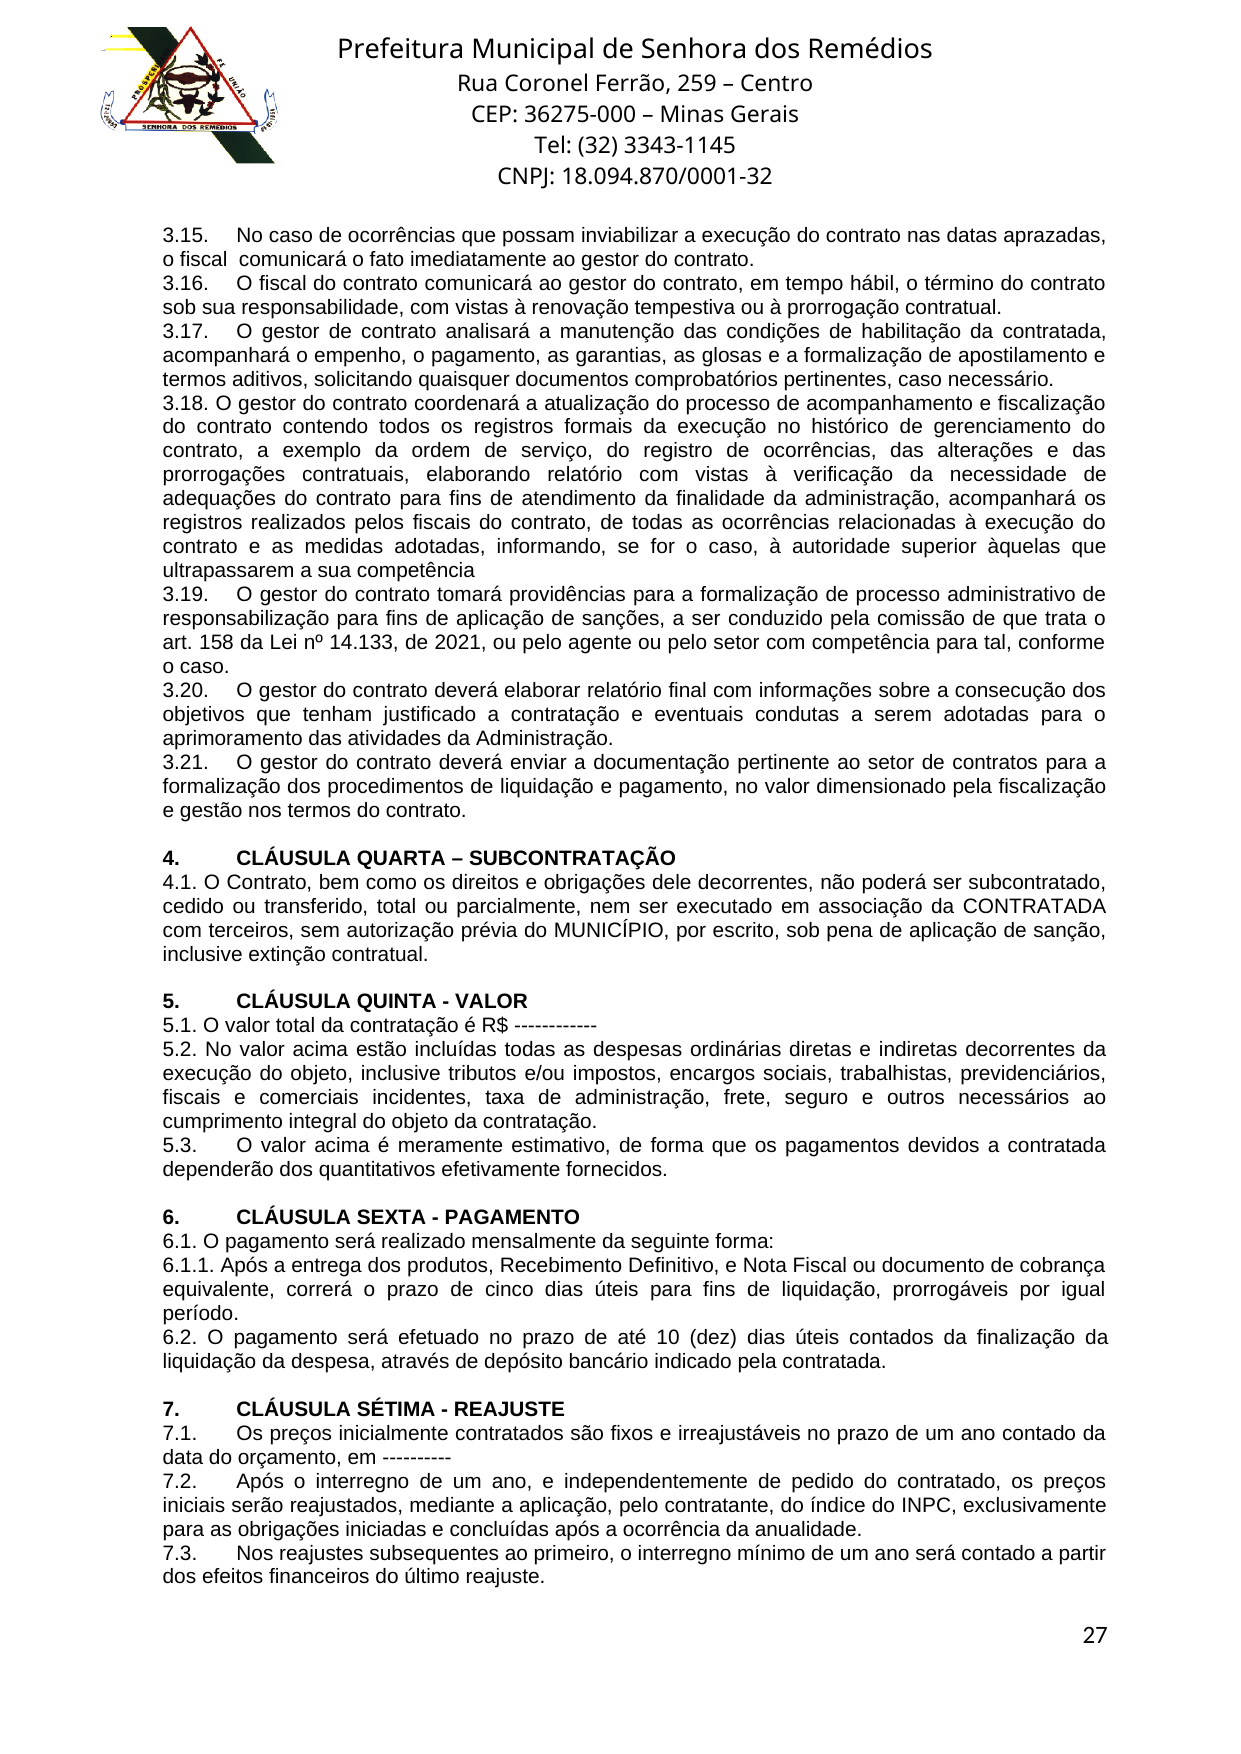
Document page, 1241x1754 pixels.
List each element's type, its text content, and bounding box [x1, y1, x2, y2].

text 7.2. Após o interregno de um ano, e independentemente de pedido do contratado, os preços iniciais serão reajustados, mediante a aplicação, pelo contratante, do índice do INPC, exclusivamente para as obrigações iniciadas e concluídas após a ocorrência da anualidade. [162, 1468, 1107, 1540]
text 7.1. Os preços inicialmente contratados são fixos e irreajustáveis no prazo de um ano contado da data do orçamento, em ---------- [162, 1421, 1107, 1468]
text 3.20. O gestor do contrato deverá elaborar relatório final com informações sobre a consecução dos objetivos que tenham justificado a contratação e eventuais condutas a serem adotadas para o aprimoramento das atividades da Administração. [162, 678, 1107, 750]
text 6.1.1. Após a entrega dos produtos, Recebimento Definitivo, e Nota Fiscal ou documento de cobrança equivalente, correrá o prazo de cinco dias úteis para fins de liquidação, prorrogáveis por igual período. [162, 1253, 1107, 1325]
text 6.1. O pagamento será realizado mensalmente da seguinte forma: [162, 1229, 1111, 1253]
text 4. CLÁUSULA QUARTA – SUBCONTRATAÇÃO [162, 846, 1107, 869]
text 3.17. O gestor de contrato analisará a manutenção das condições de habilitação da contratada, acompanhará o empenho, o pagamento, as garantias, as glosas e a formalização de apostilamento e termos aditivos, solicitando quaisquer documentos comprobatórios pertinentes, caso necessário. [162, 318, 1107, 390]
text 7. CLÁUSULA SÉTIMA - REAJUSTE [162, 1397, 1107, 1421]
text 3.18. O gestor do contrato coordenará a atualização do processo de acompanhamento e fiscalização do contrato contendo todos os registros formais da execução no histórico de gerenciamento do contrato, a exemplo da ordem de serviço, do registro de ocorrências, das alterações e das prorrogações contratuais, elaborando relatório com vistas à verificação da necessidade de adequações do contrato para fins de atendimento da finalidade da administração, acompanhará os registros realizados pelos fiscais do contrato, de todas as ocorrências relacionadas à execução do contrato e as medidas adotadas, informando, se for o caso, à autoridade superior àquelas que ultrapassarem a sua competência [162, 390, 1107, 582]
text 5.1. O valor total da contratação é R$ ------------ [162, 1013, 1107, 1037]
text 5. CLÁUSULA QUINTA - VALOR [162, 989, 1107, 1013]
text 5.2. No valor acima estão incluídas todas as despesas ordinárias diretas e indiretas decorrentes da execução do objeto, inclusive tributos e/ou impostos, encargos sociais, trabalhistas, previdenciários, fiscais e comerciais incidentes, taxa de administração, frete, seguro e outros necessários ao cumprimento integral do objeto da contratação. [162, 1037, 1107, 1133]
text 3.15. No caso de ocorrências que possam inviabilizar a execução do contrato nas datas aprazadas, o fiscal comunicará o fato imediatamente ao gestor do contrato. [162, 223, 1107, 271]
text 3.19. O gestor do contrato tomará providências para a formalização de processo administrativo de responsabilização para fins de aplicação de sanções, a ser conduzido pela comissão de que trata o art. 158 da Lei nº 14.133, de 2021, ou pelo agente ou pelo setor com competência para tal, conforme o caso. [162, 582, 1107, 678]
text 3.16. O fiscal do contrato comunicará ao gestor do contrato, em tempo hábil, o término do contrato sob sua responsabilidade, com vistas à renovação tempestiva ou à prorrogação contratual. [162, 271, 1107, 318]
text 3.21. O gestor do contrato deverá enviar a documentação pertinente ao setor de contratos para a formalização dos procedimentos de liquidação e pagamento, no valor dimensionado pela fiscalização e gestão nos termos do contrato. [162, 750, 1107, 822]
text 4.1. O Contrato, bem como os direitos e obrigações dele decorrentes, não poderá ser subcontratado, cedido ou transferido, total ou parcialmente, nem ser executado em associação da CONTRATADA com terceiros, sem autorização prévia do MUNICÍPIO, por escrito, sob pena de aplicação de sanção, inclusive extinção contratual. [162, 869, 1107, 965]
text 6.2. O pagamento será efetuado no prazo de até 10 (dez) dias úteis contados da finalização da liquidação da despesa, através de depósito bancário indicado pela contratada. [162, 1325, 1111, 1373]
text 6. CLÁUSULA SEXTA - PAGAMENTO [162, 1205, 1107, 1229]
text 7.3. Nos reajustes subsequentes ao primeiro, o interregno mínimo de um ano será contado a partir dos efeitos financeiros do último reajuste. [162, 1540, 1107, 1588]
text 5.3. O valor acima é meramente estimativo, de forma que os pagamentos devidos a contratada dependerão dos quantitativos efetivamente fornecidos. [162, 1133, 1107, 1181]
